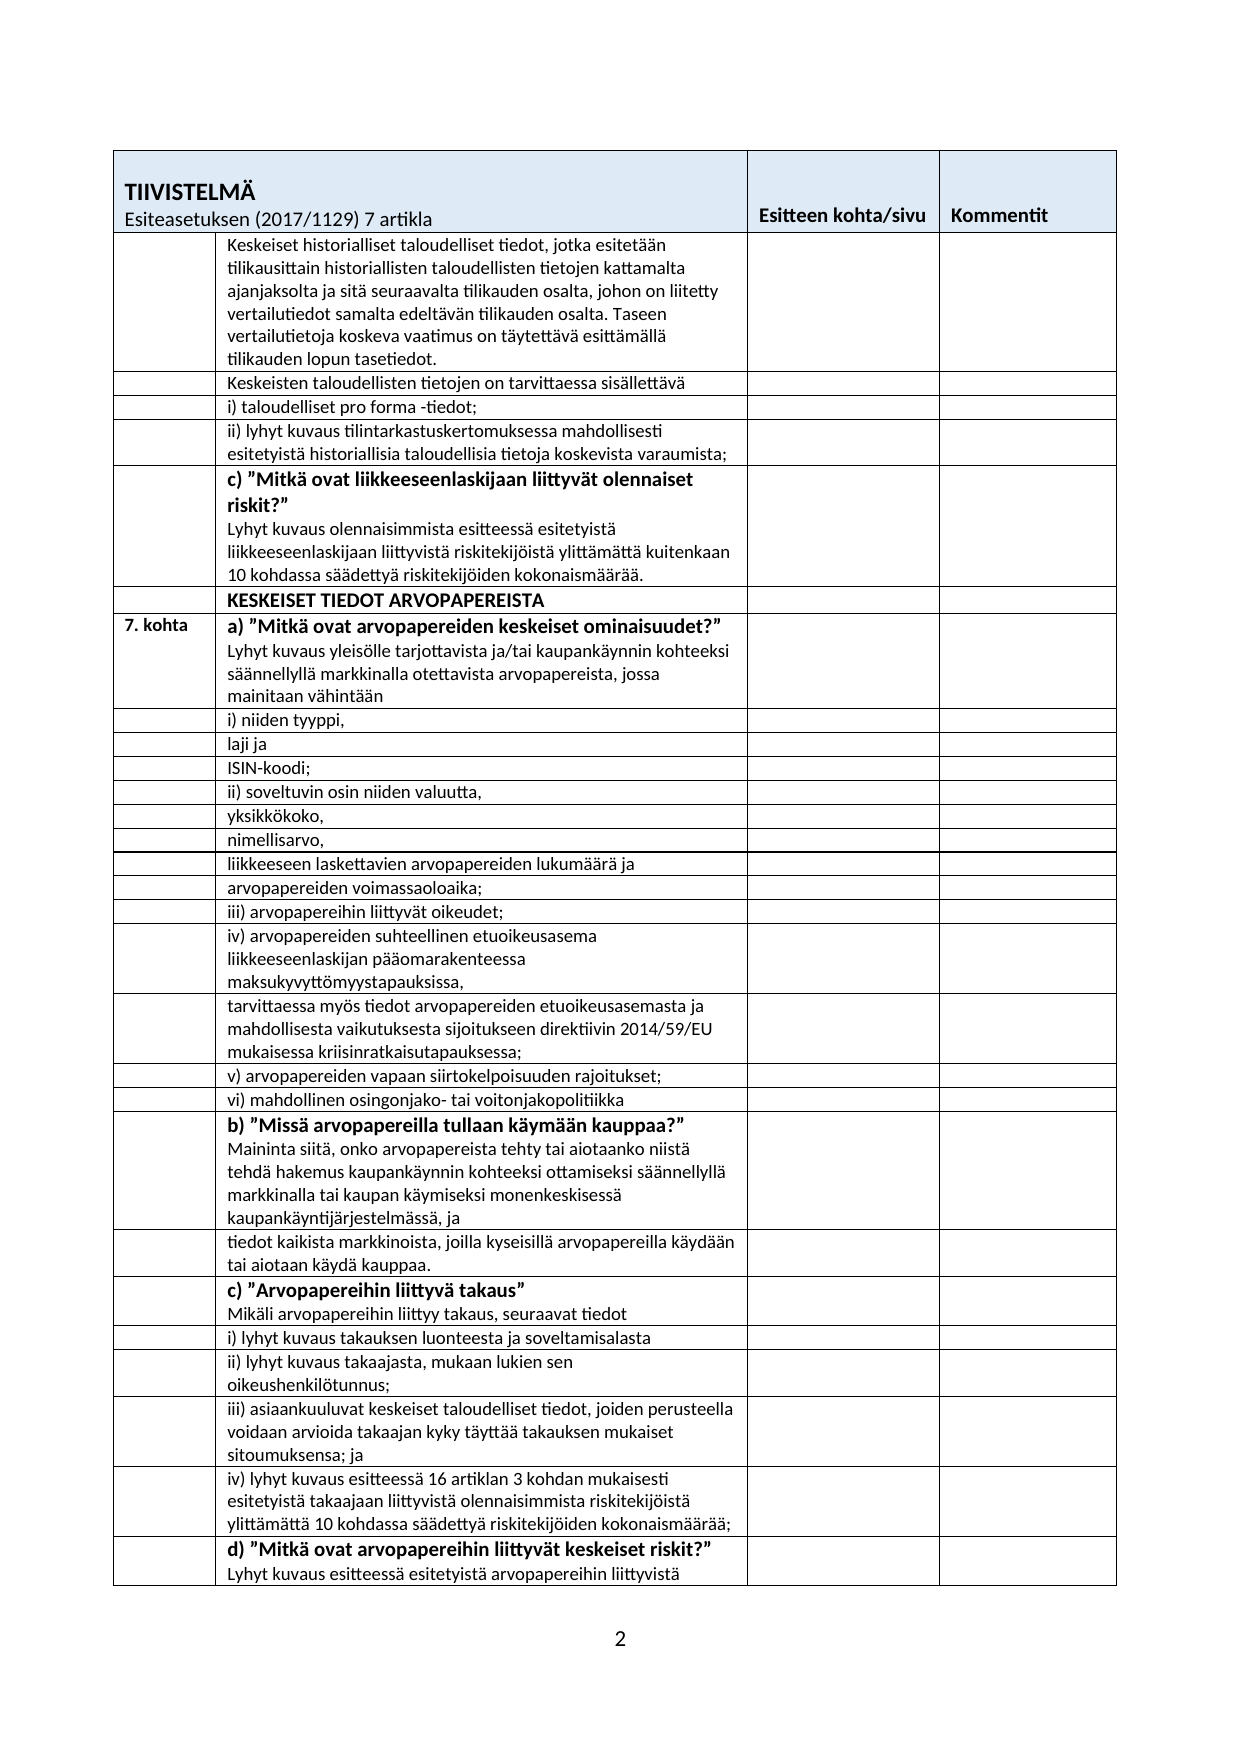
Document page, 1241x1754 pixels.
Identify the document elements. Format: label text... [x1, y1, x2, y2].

table_cell iv) lyhyt kuvaus esitteessä 16 artiklan 3 kohdan mukaisesti esitetyistä takaajaan liittyvistä olennaisimmista riskitekijöistä ylittämättä 10 kohdassa säädettyä riskitekijöiden kokonaismäärää; [216, 1467, 747, 1536]
table_cell a) ”Mitkä ovat arvopapereiden keskeiset ominaisuudet?” Lyhyt kuvaus yleisölle tarjottavista ja/tai kaupankäynnin kohteeksi säännellyllä markkinalla otettavista arvopapereista, jossa mainitaan vähintään [216, 614, 747, 708]
table_cell [114, 876, 215, 899]
table_cell [940, 876, 1116, 899]
table_cell [940, 1088, 1116, 1111]
table_cell nimellisarvo, [216, 829, 747, 851]
table_cell [114, 709, 215, 732]
table_cell [940, 994, 1116, 1063]
table_cell [940, 1326, 1116, 1349]
table_cell [114, 587, 215, 612]
table_cell [940, 614, 1116, 708]
table_cell [114, 924, 215, 993]
table_cell [748, 1277, 939, 1325]
table_cell [748, 805, 939, 827]
table_cell [114, 994, 215, 1063]
table_cell liikkeeseen laskettavien arvopapereiden lukumäärä ja [216, 853, 747, 875]
table_cell [748, 1350, 939, 1396]
table_cell [748, 994, 939, 1063]
table_cell [748, 1326, 939, 1349]
table_cell [114, 1397, 215, 1466]
table_cell [748, 1088, 939, 1111]
table_cell [940, 829, 1116, 851]
table_cell [114, 1350, 215, 1396]
table_cell Keskeisten taloudellisten tietojen on tarvittaessa sisällettävä [216, 372, 747, 394]
table_cell i) taloudelliset pro forma -tiedot; [216, 396, 747, 418]
table_cell [940, 757, 1116, 779]
table_cell tarvittaessa myös tiedot arvopapereiden etuoikeusasemasta ja mahdollisesta vaikutuksesta sijoitukseen direktiivin 2014/59/EU mukaisessa kriisinratkaisutapauksessa; [216, 994, 747, 1063]
table_cell [940, 924, 1116, 993]
table_cell [940, 233, 1116, 371]
table_cell [940, 1467, 1116, 1536]
table_cell i) lyhyt kuvaus takauksen luonteesta ja soveltamisalasta [216, 1326, 747, 1349]
table_cell [114, 396, 215, 418]
table_cell [114, 781, 215, 803]
table_cell [940, 1112, 1116, 1229]
table_cell [940, 1064, 1116, 1087]
table_cell [940, 372, 1116, 394]
table_header TIIVISTELMÄ Esiteasetuksen (2017/1129) 7 artikla [114, 151, 747, 232]
table_cell [114, 1230, 215, 1276]
table_cell [940, 396, 1116, 418]
table_cell [940, 1397, 1116, 1466]
table_cell ii) soveltuvin osin niiden valuutta, [216, 781, 747, 803]
table_cell [940, 1277, 1116, 1325]
table_cell [114, 1064, 215, 1087]
table_cell [748, 1537, 939, 1585]
table_cell ii) lyhyt kuvaus takaajasta, mukaan lukien sen oikeushenkilötunnus; [216, 1350, 747, 1396]
table_cell c) ”Arvopapereihin liittyvä takaus” Mikäli arvopapereihin liittyy takaus, seuraavat tiedot [216, 1277, 747, 1325]
table_cell [748, 614, 939, 708]
table_cell [940, 709, 1116, 732]
table_cell [114, 372, 215, 394]
table_cell [940, 420, 1116, 465]
table_cell iv) arvopapereiden suhteellinen etuoikeusasema liikkeeseenlaskijan pääomarakenteessa maksukyvyttömyystapauksissa, [216, 924, 747, 993]
table_cell [114, 829, 215, 851]
table_cell [748, 829, 939, 851]
table_cell [748, 733, 939, 756]
table_cell [114, 1277, 215, 1325]
table_cell [114, 805, 215, 827]
table_cell [114, 466, 215, 586]
table_cell ii) lyhyt kuvaus tilintarkastuskertomuksessa mahdollisesti esitetyistä historiallisia taloudellisia tietoja koskevista varaumista; [216, 420, 747, 465]
table_cell [114, 853, 215, 875]
table_cell [940, 1350, 1116, 1396]
table_cell 7. kohta [114, 614, 215, 708]
table_cell [748, 924, 939, 993]
table_cell [748, 900, 939, 923]
table_cell [940, 781, 1116, 803]
table_cell b) ”Missä arvopapereilla tullaan käymään kauppaa?” Maininta siitä, onko arvopapereista tehty tai aiotaanko niistä tehdä hakemus kaupankäynnin kohteeksi ottamiseksi säännellyllä markkinalla tai kaupan käymiseksi monenkeskisessä kaupankäyntijärjestelmässä, ja [216, 1112, 747, 1229]
table_cell [748, 466, 939, 586]
table_cell [114, 1537, 215, 1585]
table_cell [114, 233, 215, 371]
table_cell [748, 233, 939, 371]
table_cell tiedot kaikista markkinoista, joilla kyseisillä arvopapereilla käydään tai aiotaan käydä kauppaa. [216, 1230, 747, 1276]
table_cell [748, 1397, 939, 1466]
table_cell KESKEISET TIEDOT ARVOPAPEREISTA [216, 587, 747, 612]
table_cell c) ”Mitkä ovat liikkeeseenlaskijaan liittyvät olennaiset riskit?” Lyhyt kuvaus olennaisimmista esitteessä esitetyistä liikkeeseenlaskijaan liittyvistä riskitekijöistä ylittämättä kuitenkaan 10 kohdassa säädettyä riskitekijöiden kokonaismäärää. [216, 466, 747, 586]
table_cell [748, 1064, 939, 1087]
table_cell [748, 757, 939, 779]
table_cell [748, 372, 939, 394]
table_cell [940, 587, 1116, 612]
table_cell i) niiden tyyppi, [216, 709, 747, 732]
table_cell [748, 420, 939, 465]
table_cell [114, 733, 215, 756]
table_cell [940, 1230, 1116, 1276]
table_cell [748, 781, 939, 803]
table_cell arvopapereiden voimassaoloaika; [216, 876, 747, 899]
table_cell [940, 900, 1116, 923]
table_header Esitteen kohta/sivu [748, 151, 939, 232]
table_cell laji ja [216, 733, 747, 756]
table_cell yksikkökoko, [216, 805, 747, 827]
table_cell [940, 805, 1116, 827]
table_cell [114, 1467, 215, 1536]
table_cell [114, 420, 215, 465]
table_cell [748, 1467, 939, 1536]
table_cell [216, 233, 747, 371]
table_cell [114, 1326, 215, 1349]
table_cell iii) arvopapereihin liittyvät oikeudet; [216, 900, 747, 923]
table_header Kommentit [940, 151, 1116, 232]
table_cell v) arvopapereiden vapaan siirtokelpoisuuden rajoitukset; [216, 1064, 747, 1087]
table_cell [748, 587, 939, 612]
table_cell [114, 757, 215, 779]
table_cell ISIN-koodi; [216, 757, 747, 779]
table_cell [114, 1112, 215, 1229]
table_cell [940, 853, 1116, 875]
table_cell iii) asiaankuuluvat keskeiset taloudelliset tiedot, joiden perusteella voidaan arvioida takaajan kyky täyttää takauksen mukaiset sitoumuksensa; ja [216, 1397, 747, 1466]
table_cell [114, 1088, 215, 1111]
table_cell [748, 709, 939, 732]
table_cell [940, 1537, 1116, 1585]
table_cell vi) mahdollinen osingonjako- tai voitonjakopolitiikka [216, 1088, 747, 1111]
table_cell [748, 396, 939, 418]
table_cell [748, 876, 939, 899]
table_cell [748, 853, 939, 875]
table_cell [940, 733, 1116, 756]
table_cell [748, 1112, 939, 1229]
table_cell [748, 1230, 939, 1276]
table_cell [216, 1537, 747, 1585]
table_cell [114, 900, 215, 923]
table_cell [940, 466, 1116, 586]
